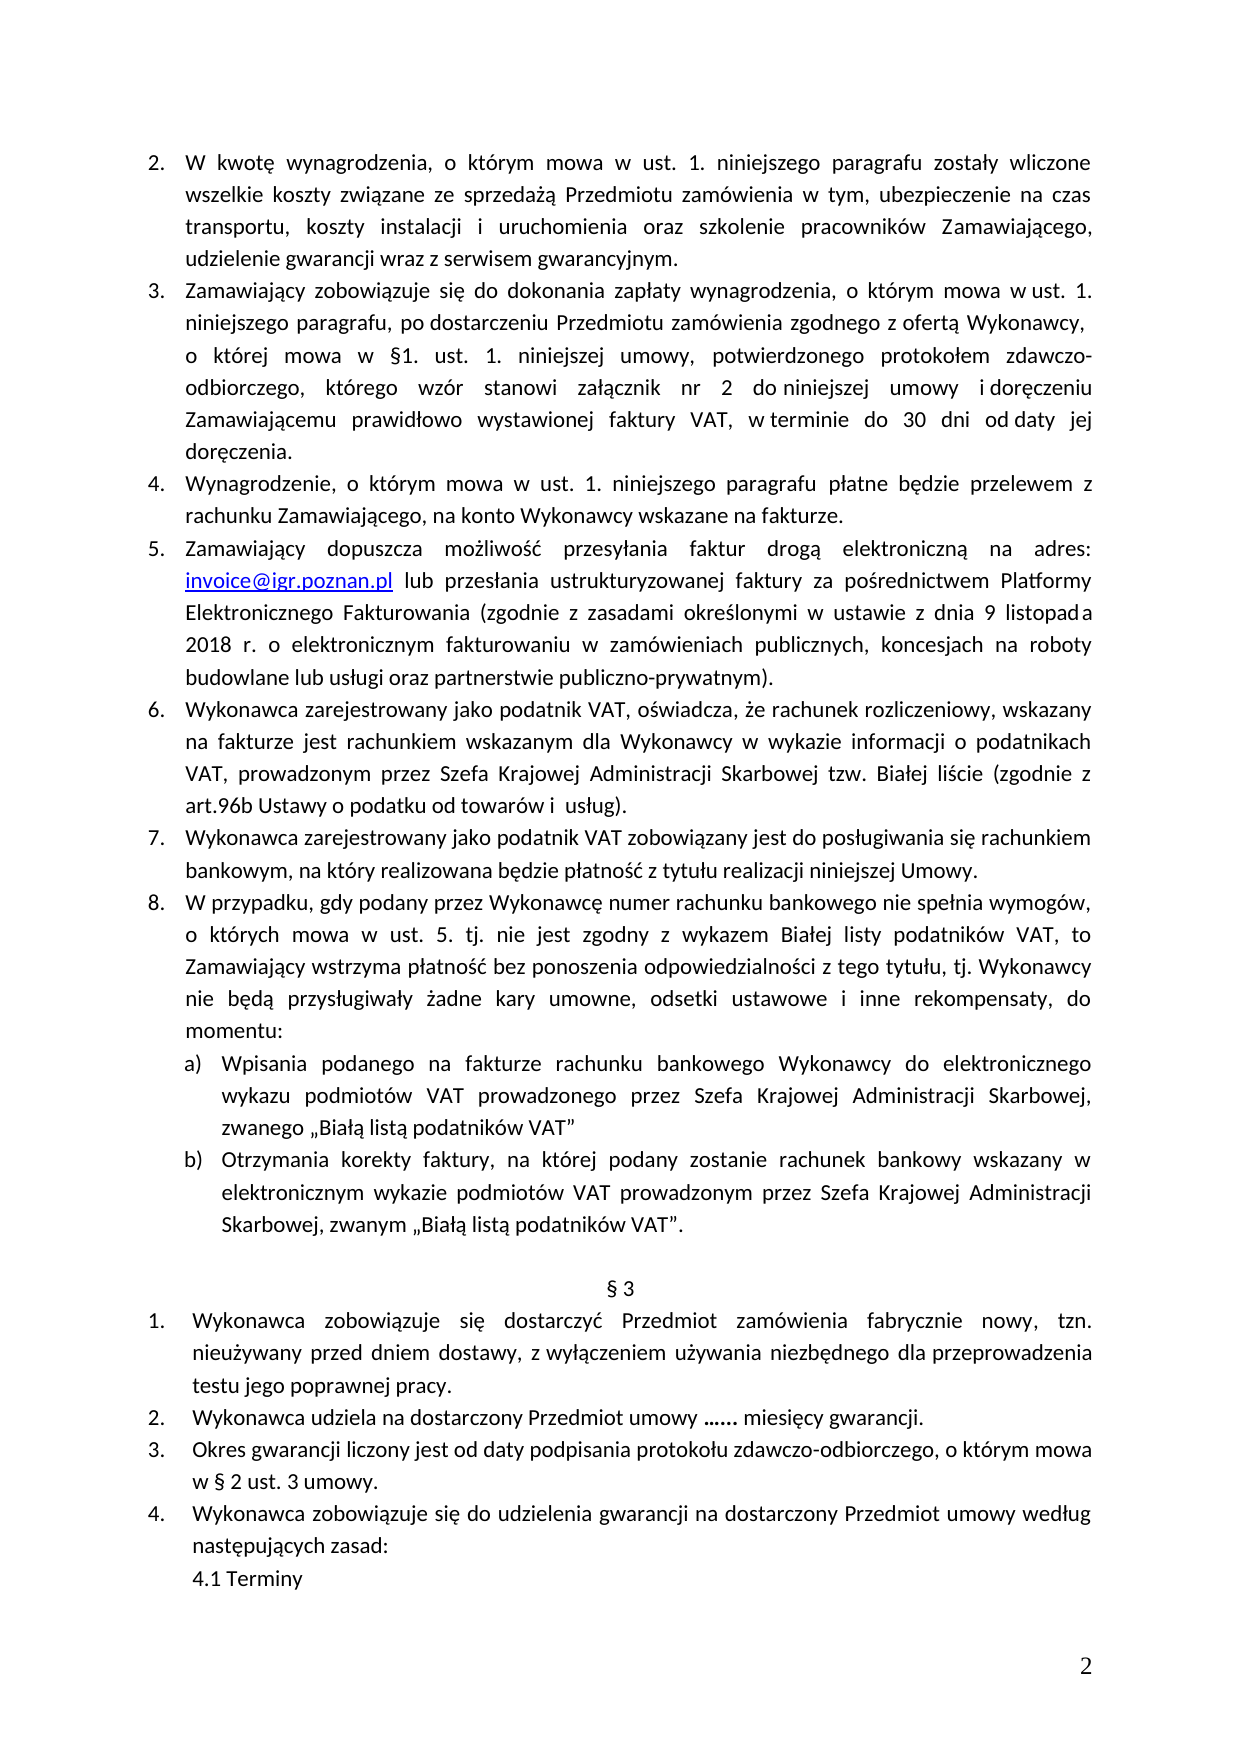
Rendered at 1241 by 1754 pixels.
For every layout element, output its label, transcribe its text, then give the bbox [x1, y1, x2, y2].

list Wynagrodzenie, o którym mowa w ust. 1. niniejszego paragrafu płatne będzie przelewem z rachunku Zamawiającego, na konto Wykonawcy wskazane na fakturze. [148, 469, 1093, 530]
list Wykonawca zarejestrowany jako podatnik VAT zobowiązany jest do posługiwania się rachunkiem bankowym, na który realizowana będzie płatność z tytułu realizacji niniejszej Umowy. [148, 823, 1093, 884]
list Wykonawca zarejestrowany jako podatnik VAT, oświadcza, że rachunek rozliczeniowy, wskazany na fakturze jest rachunkiem wskazanym dla Wykonawcy w wykazie informacji o podatnikach VAT, prowadzonym przez Szefa Krajowej Administracji Skarbowej tzw. Białej liście (zgodnie z art.96b Ustawy o podatku od towarów i usług). [148, 695, 1093, 819]
list W kwotę wynagrodzenia, o którym mowa w ust. 1. niniejszego paragrafu zostały wliczone wszelkie koszty związane ze sprzedażą Przedmiotu zamówienia w tym, ubezpieczenie na czas transportu, koszty instalacji i uruchomienia oraz szkolenie pracowników Zamawiającego, udzielenie gwarancji wraz z serwisem gwarancyjnym. [148, 148, 1093, 272]
list Otrzymania korekty faktury, na której podany zostanie rachunek bankowy wskazany w elektronicznym wykazie podmiotów VAT prowadzonym przez Szefa Krajowej Administracji Skarbowej, zwanym „Białą listą podatników VAT”. [184, 1145, 1093, 1238]
list Zamawiający dopuszcza możliwość przesyłania faktur drogą elektroniczną na adres: invoice@igr.poznan.pl lub przesłania ustrukturyzowanej faktury za pośrednictwem Platformy Elektronicznego Fakturowania (zgodnie z zasadami określonymi w ustawie z dnia 9 listopada 2018 r. o elektronicznym fakturowaniu w zamówieniach publicznych, koncesjach na roboty budowlane lub usługi oraz partnerstwie publiczno-prywatnym). [148, 534, 1093, 691]
list Wykonawca udziela na dostarczony Przedmiot umowy …... miesięcy gwarancji. [148, 1403, 1093, 1431]
list Wpisania podanego na fakturze rachunku bankowego Wykonawcy do elektronicznego wykazu podmiotów VAT prowadzonego przez Szefa Krajowej Administracji Skarbowej, zwanego „Białą listą podatników VAT” [184, 1049, 1093, 1141]
list Zamawiający zobowiązuje się do dokonania zapłaty wynagrodzenia, o którym mowa w ust. 1. niniejszego paragrafu, po dostarczeniu Przedmiotu zamówienia zgodnego z ofertą Wykonawcy, o której mowa w §1. ust. 1. niniejszej umowy, potwierdzonego protokołem zdawczo-odbiorczego, którego wzór stanowi załącznik nr 2 do niniejszej umowy i doręczeniu Zamawiającemu prawidłowo wystawionej faktury VAT, w terminie do 30 dni od daty jej doręczenia. [148, 276, 1093, 465]
list Okres gwarancji liczony jest od daty podpisania protokołu zdawczo-odbiorczego, o którym mowa w § 2 ust. 3 umowy. [148, 1435, 1093, 1495]
text § 3 [148, 1274, 1093, 1302]
list Wykonawca zobowiązuje się dostarczyć Przedmiot zamówienia fabrycznie nowy, tzn. nieużywany przed dniem dostawy, z wyłączeniem używania niezbędnego dla przeprowadzenia testu jego poprawnej pracy. [148, 1306, 1093, 1399]
text 4.1 Terminy [192, 1564, 1093, 1592]
list W przypadku, gdy podany przez Wykonawcę numer rachunku bankowego nie spełnia wymogów, o których mowa w ust. 5. tj. nie jest zgodny z wykazem Białej listy podatników VAT, to Zamawiający wstrzyma płatność bez ponoszenia odpowiedzialności z tego tytułu, tj. Wykonawcy nie będą przysługiwały żadne kary umowne, odsetki ustawowe i inne rekompensaty, do momentu: [148, 888, 1093, 1045]
list Wykonawca zobowiązuje się do udzielenia gwarancji na dostarczony Przedmiot umowy według następujących zasad: [148, 1499, 1093, 1560]
